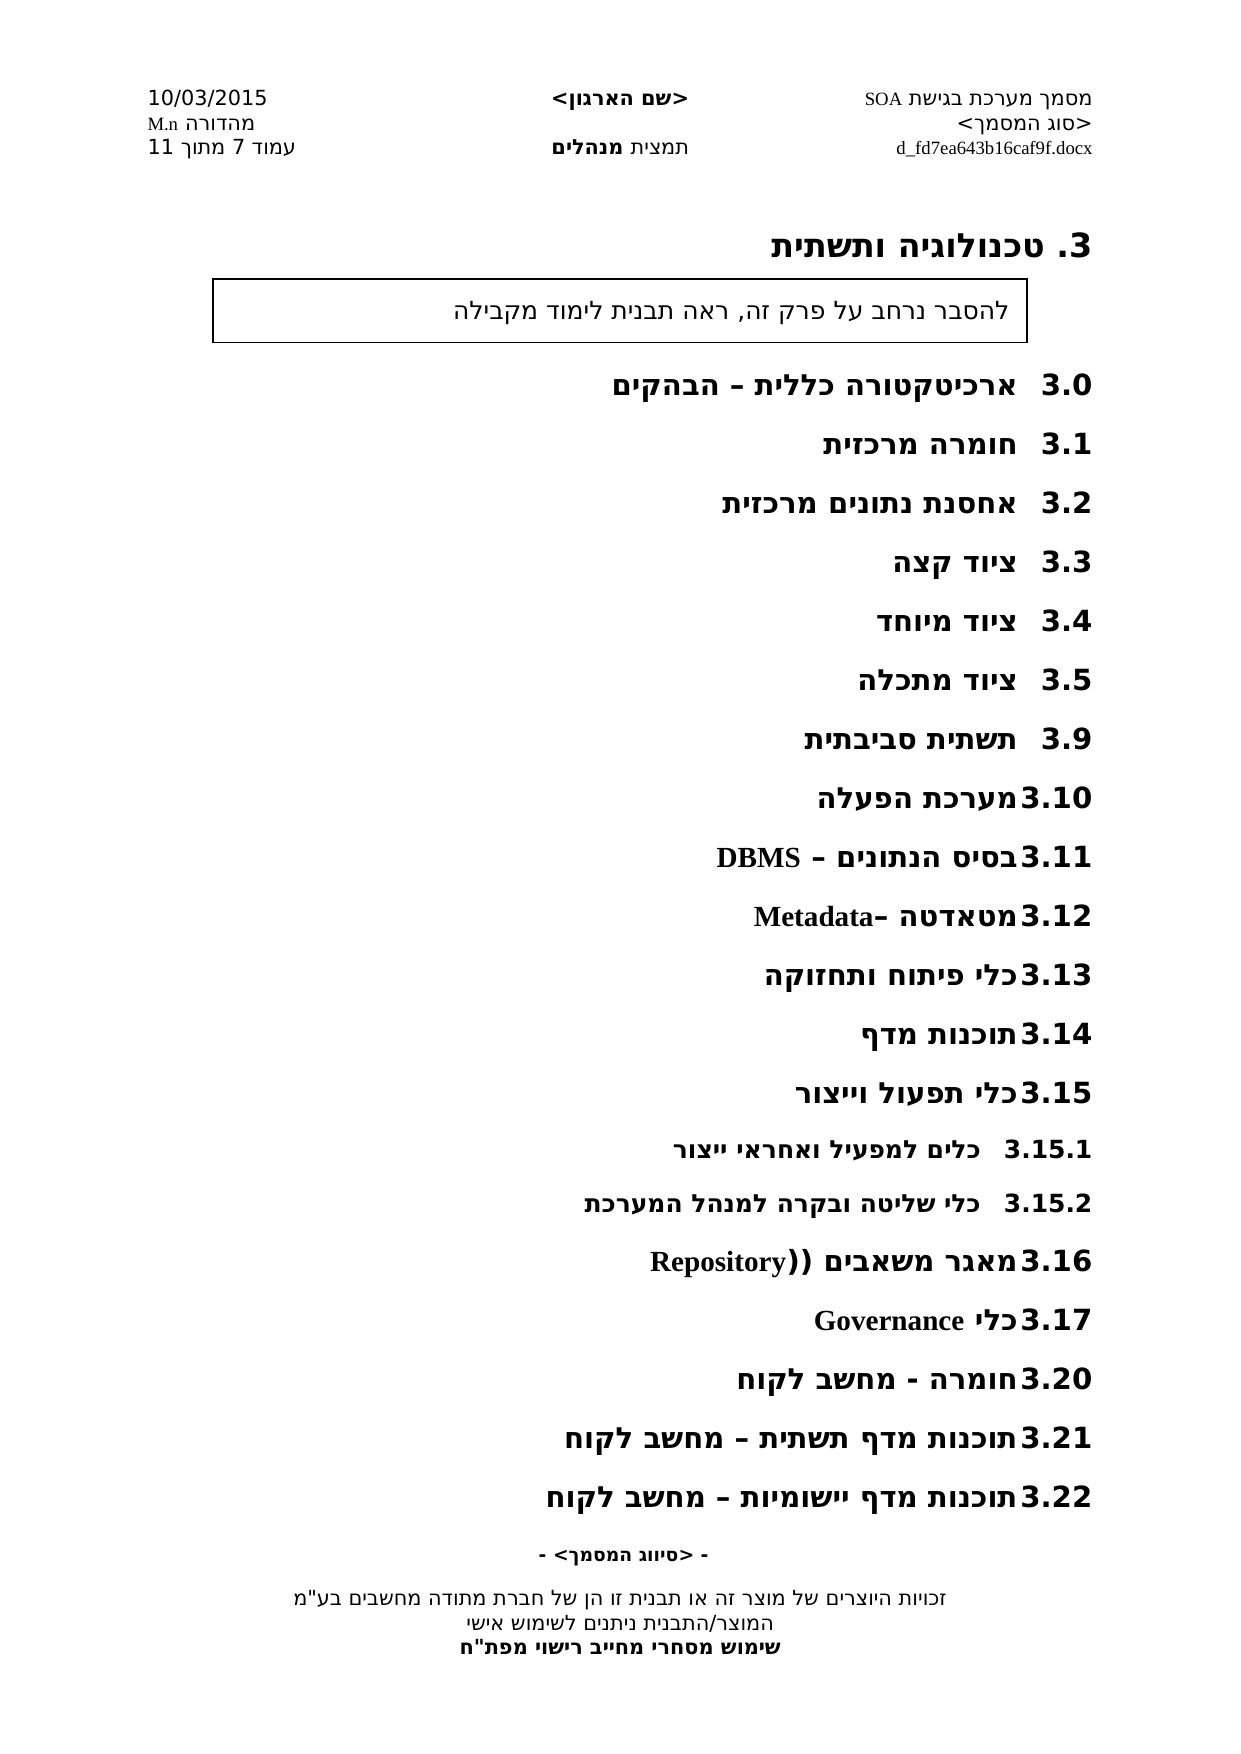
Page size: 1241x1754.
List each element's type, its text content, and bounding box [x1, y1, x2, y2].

subtitle 3.1 חומרה מרכזית [148, 427, 1092, 461]
subtitle 3.20 חומרה - מחשב לקוח [148, 1362, 1092, 1396]
subtitle 3. טכנולוגיה ותשתית [148, 227, 1092, 265]
subtitle 3.12 מטאדטה –Metadata [148, 899, 1092, 933]
subtitle 3.0 ארכיטקטורה כללית – הבהקים [148, 368, 1092, 402]
text להסבר נרחב על פרק זה, ראה תבנית לימוד מקבילה [214, 280, 1026, 342]
subtitle 3.16 מאגר משאבים ((Repository [148, 1244, 1092, 1278]
subtitle 3.5 ציוד מתכלה [148, 663, 1092, 697]
subtitle 3.9 תשתית סביבתית [148, 722, 1092, 756]
subtitle 3.2 אחסנת נתונים מרכזית [148, 486, 1092, 520]
subtitle 3.10 מערכת הפעלה [148, 781, 1092, 815]
subtitle 3.11 בסיס הנתונים – DBMS [148, 840, 1092, 874]
subtitle 3.15.2 כלי שליטה ובקרה למנהל המערכת [148, 1189, 1092, 1219]
subtitle 3.4 ציוד מיוחד [148, 604, 1092, 638]
subtitle 3.3 ציוד קצה [148, 545, 1092, 579]
subtitle 3.15 כלי תפעול וייצור [148, 1076, 1092, 1110]
subtitle 3.15.1 כלים למפעיל ואחראי ייצור [148, 1135, 1092, 1164]
subtitle 3.13 כלי פיתוח ותחזוקה [148, 958, 1092, 992]
subtitle 3.14 תוכנות מדף [148, 1017, 1092, 1051]
subtitle 3.22 תוכנות מדף יישומיות – מחשב לקוח [148, 1480, 1092, 1514]
subtitle 3.21 תוכנות מדף תשתית – מחשב לקוח [148, 1421, 1092, 1455]
subtitle 3.17 כלי Governance [148, 1303, 1092, 1337]
